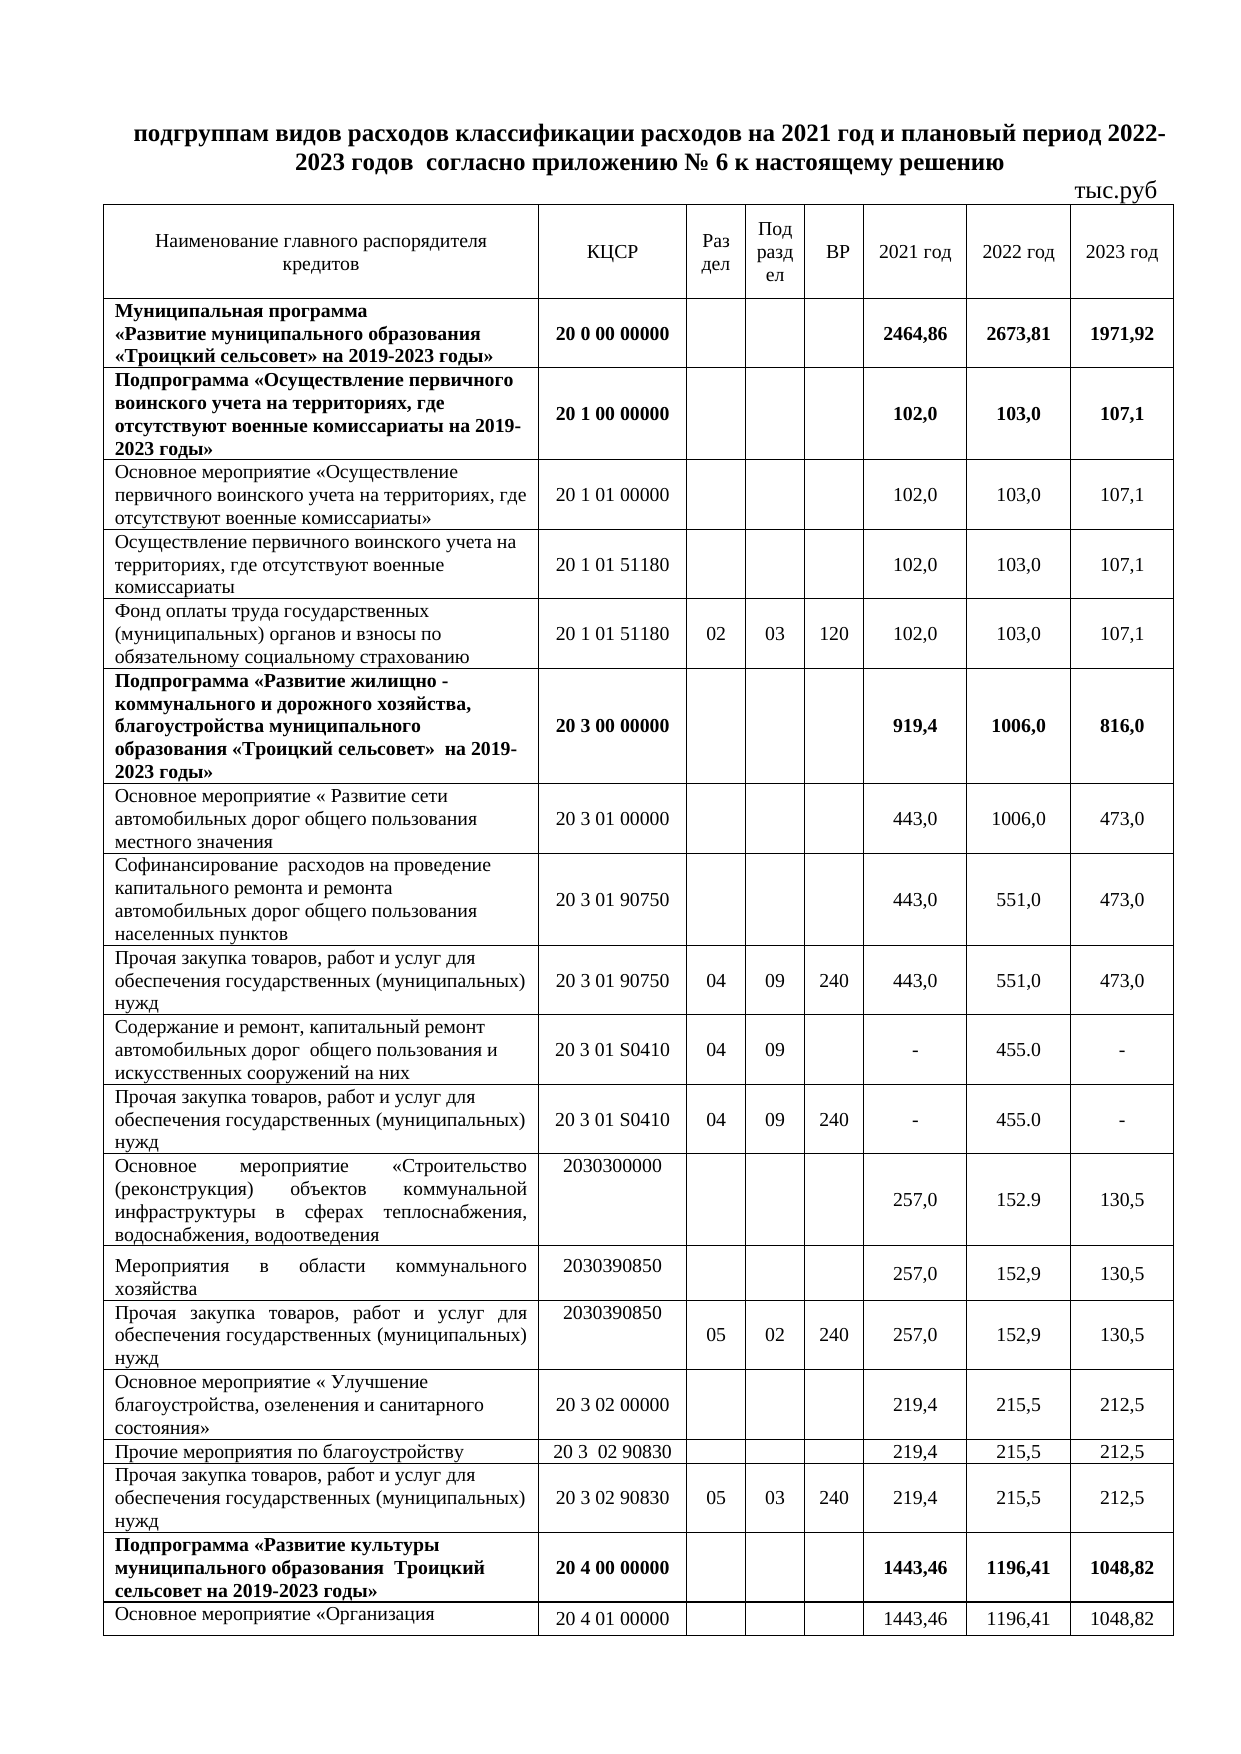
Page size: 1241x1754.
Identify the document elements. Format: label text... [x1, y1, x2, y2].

table_cell 102,0 [864, 368, 966, 459]
table_cell 107,1 [1071, 599, 1173, 668]
table_cell 2673,81 [967, 299, 1070, 367]
table_cell 120 [805, 599, 863, 668]
table_cell Основное мероприятие «Осуществление первичного воинского учета на территориях, где отсутствуют военные комиссариаты» [104, 460, 538, 529]
table_cell 1196,41 [967, 1533, 1070, 1601]
table_cell 20 4 00 00000 [539, 1533, 686, 1601]
table_cell 215,5 [967, 1370, 1070, 1438]
table_cell 20 1 00 00000 [539, 368, 686, 459]
table_cell - [864, 1085, 966, 1153]
table_cell Прочая закупка товаров, работ и услуг для обеспечения государственных (муниципальных) нужд [104, 1464, 538, 1532]
table_cell [746, 368, 804, 459]
table_cell 20 3 02 90830 [539, 1440, 686, 1462]
table_cell Подпрограмма «Развитие жилищно - коммунального и дорожного хозяйства, благоустройства муниципального образования «Троицкий сельсовет» на 2019-2023 годы» [104, 669, 538, 783]
table_cell 473,0 [1071, 784, 1173, 852]
table_cell 102,0 [864, 599, 966, 668]
table_header 2022 год [967, 205, 1070, 298]
table_cell 240 [805, 1464, 863, 1532]
table_cell - [1071, 1015, 1173, 1084]
table_cell 103,0 [967, 460, 1070, 529]
table_cell 152,9 [967, 1301, 1070, 1369]
table_cell Софинансирование расходов на проведение капитального ремонта и ремонта автомобильных дорог общего пользования населенных пунктов [104, 854, 538, 945]
table_cell [687, 530, 745, 598]
table_cell 1048,82 [1071, 1603, 1173, 1635]
table_cell 455.0 [967, 1085, 1070, 1153]
table_cell Прочая закупка товаров, работ и услуг для обеспечения государственных (муниципальных) нужд [104, 1085, 538, 1153]
table_cell 102,0 [864, 530, 966, 598]
table_cell 20 1 01 51180 [539, 599, 686, 668]
table_cell [746, 1370, 804, 1438]
table_cell 443,0 [864, 946, 966, 1014]
table_cell 02 [746, 1301, 804, 1369]
table_cell 130,5 [1071, 1301, 1173, 1369]
table_cell 02 [687, 599, 745, 668]
table_cell 20 4 01 00000 [539, 1603, 686, 1635]
table_cell - [1071, 1085, 1173, 1153]
table_cell Прочая закупка товаров, работ и услуг для обеспечения государственных (муниципальных) нужд [104, 1301, 538, 1369]
table_cell 20 3 02 00000 [539, 1370, 686, 1438]
table_cell [687, 854, 745, 945]
table_cell [746, 1440, 804, 1462]
table_cell 20 3 01 00000 [539, 784, 686, 852]
table_cell Муниципальная программа «Развитие муниципального образования «Троицкий сельсовет» на 2019-2023 годы» [104, 299, 538, 367]
table_cell [687, 1246, 745, 1299]
table_header ВР [805, 205, 863, 298]
table_cell 20 3 01 S0410 [539, 1085, 686, 1153]
table_cell 09 [746, 1085, 804, 1153]
table_cell 1048,82 [1071, 1533, 1173, 1601]
table_header Раздел [687, 205, 745, 298]
table_cell [805, 1603, 863, 1635]
table_cell [805, 1533, 863, 1601]
table_cell 103,0 [967, 530, 1070, 598]
table_cell Мероприятия в области коммунального хозяйства [104, 1246, 538, 1299]
table_cell 240 [805, 946, 863, 1014]
table_cell Подпрограмма «Развитие культуры муниципального образования Троицкий сельсовет на 2019-2023 годы» [104, 1533, 538, 1601]
table_cell [746, 1154, 804, 1245]
table_cell [746, 854, 804, 945]
table_cell 257,0 [864, 1301, 966, 1369]
table_cell 240 [805, 1085, 863, 1153]
table_cell 215,5 [967, 1440, 1070, 1462]
table_cell [687, 1533, 745, 1601]
table_cell 219,4 [864, 1370, 966, 1438]
table_cell Прочая закупка товаров, работ и услуг для обеспечения государственных (муниципальных) нужд [104, 946, 538, 1014]
table_cell [746, 530, 804, 598]
table_cell 2030390850 [539, 1301, 686, 1369]
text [118, 118, 1181, 176]
table_cell 2030300000 [539, 1154, 686, 1245]
table_cell 443,0 [864, 784, 966, 852]
table_cell - [864, 1015, 966, 1084]
table_cell 107,1 [1071, 368, 1173, 459]
table_cell [687, 1154, 745, 1245]
table_cell Осуществление первичного воинского учета на территориях, где отсутствуют военные комиссариаты [104, 530, 538, 598]
table_cell [687, 1603, 745, 1635]
table_cell [805, 854, 863, 945]
table_cell 212,5 [1071, 1370, 1173, 1438]
table_cell [687, 669, 745, 783]
table_cell 20 1 01 51180 [539, 530, 686, 598]
table_cell 20 3 00 00000 [539, 669, 686, 783]
table_cell [805, 1370, 863, 1438]
table_cell [805, 1015, 863, 1084]
table_cell [687, 784, 745, 852]
table_cell 240 [805, 1301, 863, 1369]
table_cell 473,0 [1071, 854, 1173, 945]
table_cell [805, 1440, 863, 1462]
table_cell 1196,41 [967, 1603, 1070, 1635]
table_cell 130,5 [1071, 1246, 1173, 1299]
table_cell Содержание и ремонт, капитальный ремонт автомобильных дорог общего пользования и искусственных сооружений на них [104, 1015, 538, 1084]
table_cell [805, 784, 863, 852]
table_cell 1971,92 [1071, 299, 1173, 367]
table_cell Прочие мероприятия по благоустройству [104, 1440, 538, 1462]
table_cell 1006,0 [967, 784, 1070, 852]
table_cell [805, 368, 863, 459]
table_cell Основное мероприятие « Улучшение благоустройства, озеленения и санитарного состояния» [104, 1370, 538, 1438]
table_cell [746, 669, 804, 783]
table_cell [746, 1246, 804, 1299]
table_cell Фонд оплаты труда государственных (муниципальных) органов и взносы по обязательному социальному страхованию [104, 599, 538, 668]
table_cell 20 3 01 S0410 [539, 1015, 686, 1084]
table_cell [746, 1533, 804, 1601]
table_cell [746, 784, 804, 852]
table_cell 103,0 [967, 599, 1070, 668]
table_cell [805, 669, 863, 783]
table_cell Основное мероприятие «Строительство (реконструкция) объектов коммунальной инфраструктуры в сферах теплоснабжения, водоснабжения, водоотведения [104, 1154, 538, 1245]
table_cell 212,5 [1071, 1464, 1173, 1532]
table_cell 219,4 [864, 1464, 966, 1532]
table_cell 04 [687, 1085, 745, 1153]
table_cell 2464,86 [864, 299, 966, 367]
table_cell Подпрограмма «Осуществление первичного воинского учета на территориях, где отсутствуют военные комиссариаты на 2019-2023 годы» [104, 368, 538, 459]
table_cell 1443,46 [864, 1533, 966, 1601]
table_cell 219,4 [864, 1440, 966, 1462]
table_cell 443,0 [864, 854, 966, 945]
table_cell 03 [746, 599, 804, 668]
table_cell 1006,0 [967, 669, 1070, 783]
table_cell [805, 1246, 863, 1299]
table_cell 212,5 [1071, 1440, 1173, 1462]
table_cell 20 0 00 00000 [539, 299, 686, 367]
table_cell 130,5 [1071, 1154, 1173, 1245]
table_cell 05 [687, 1464, 745, 1532]
table_header КЦСР [539, 205, 686, 298]
table_cell 09 [746, 946, 804, 1014]
table_cell 152.9 [967, 1154, 1070, 1245]
table_cell 107,1 [1071, 460, 1173, 529]
table_cell 919,4 [864, 669, 966, 783]
table_cell [746, 299, 804, 367]
table_cell 2030390850 [539, 1246, 686, 1299]
table_cell [805, 460, 863, 529]
table_cell 551,0 [967, 946, 1070, 1014]
table_cell [687, 1370, 745, 1438]
table_cell [687, 299, 745, 367]
table_header 2023 год [1071, 205, 1173, 298]
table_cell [104, 1603, 538, 1635]
table_cell 816,0 [1071, 669, 1173, 783]
table_cell 551,0 [967, 854, 1070, 945]
table_cell [746, 460, 804, 529]
table_cell 04 [687, 1015, 745, 1084]
table_cell [687, 368, 745, 459]
table_cell 1443,46 [864, 1603, 966, 1635]
table_cell 09 [746, 1015, 804, 1084]
table_header Наименование главного распорядителя кредитов [104, 205, 538, 298]
table_cell 20 3 02 90830 [539, 1464, 686, 1532]
table_cell 257,0 [864, 1154, 966, 1245]
table_cell 103,0 [967, 368, 1070, 459]
table_cell 04 [687, 946, 745, 1014]
table_header Подраздел [746, 205, 804, 298]
table_cell [805, 299, 863, 367]
table_cell [746, 1603, 804, 1635]
table_cell 20 3 01 90750 [539, 946, 686, 1014]
text тыс.руб [718, 176, 1181, 204]
table_cell [687, 460, 745, 529]
table_cell 257,0 [864, 1246, 966, 1299]
table_cell 20 3 01 90750 [539, 854, 686, 945]
table_cell 473,0 [1071, 946, 1173, 1014]
table_cell [687, 1440, 745, 1462]
table_cell 03 [746, 1464, 804, 1532]
table_cell [805, 1154, 863, 1245]
table_cell 102,0 [864, 460, 966, 529]
table_cell 05 [687, 1301, 745, 1369]
table_cell 455.0 [967, 1015, 1070, 1084]
table_cell [805, 530, 863, 598]
table_cell 215,5 [967, 1464, 1070, 1532]
table_cell 20 1 01 00000 [539, 460, 686, 529]
table_cell 107,1 [1071, 530, 1173, 598]
table_cell Основное мероприятие « Развитие сети автомобильных дорог общего пользования местного значения [104, 784, 538, 852]
table_cell 152,9 [967, 1246, 1070, 1299]
table_header 2021 год [864, 205, 966, 298]
